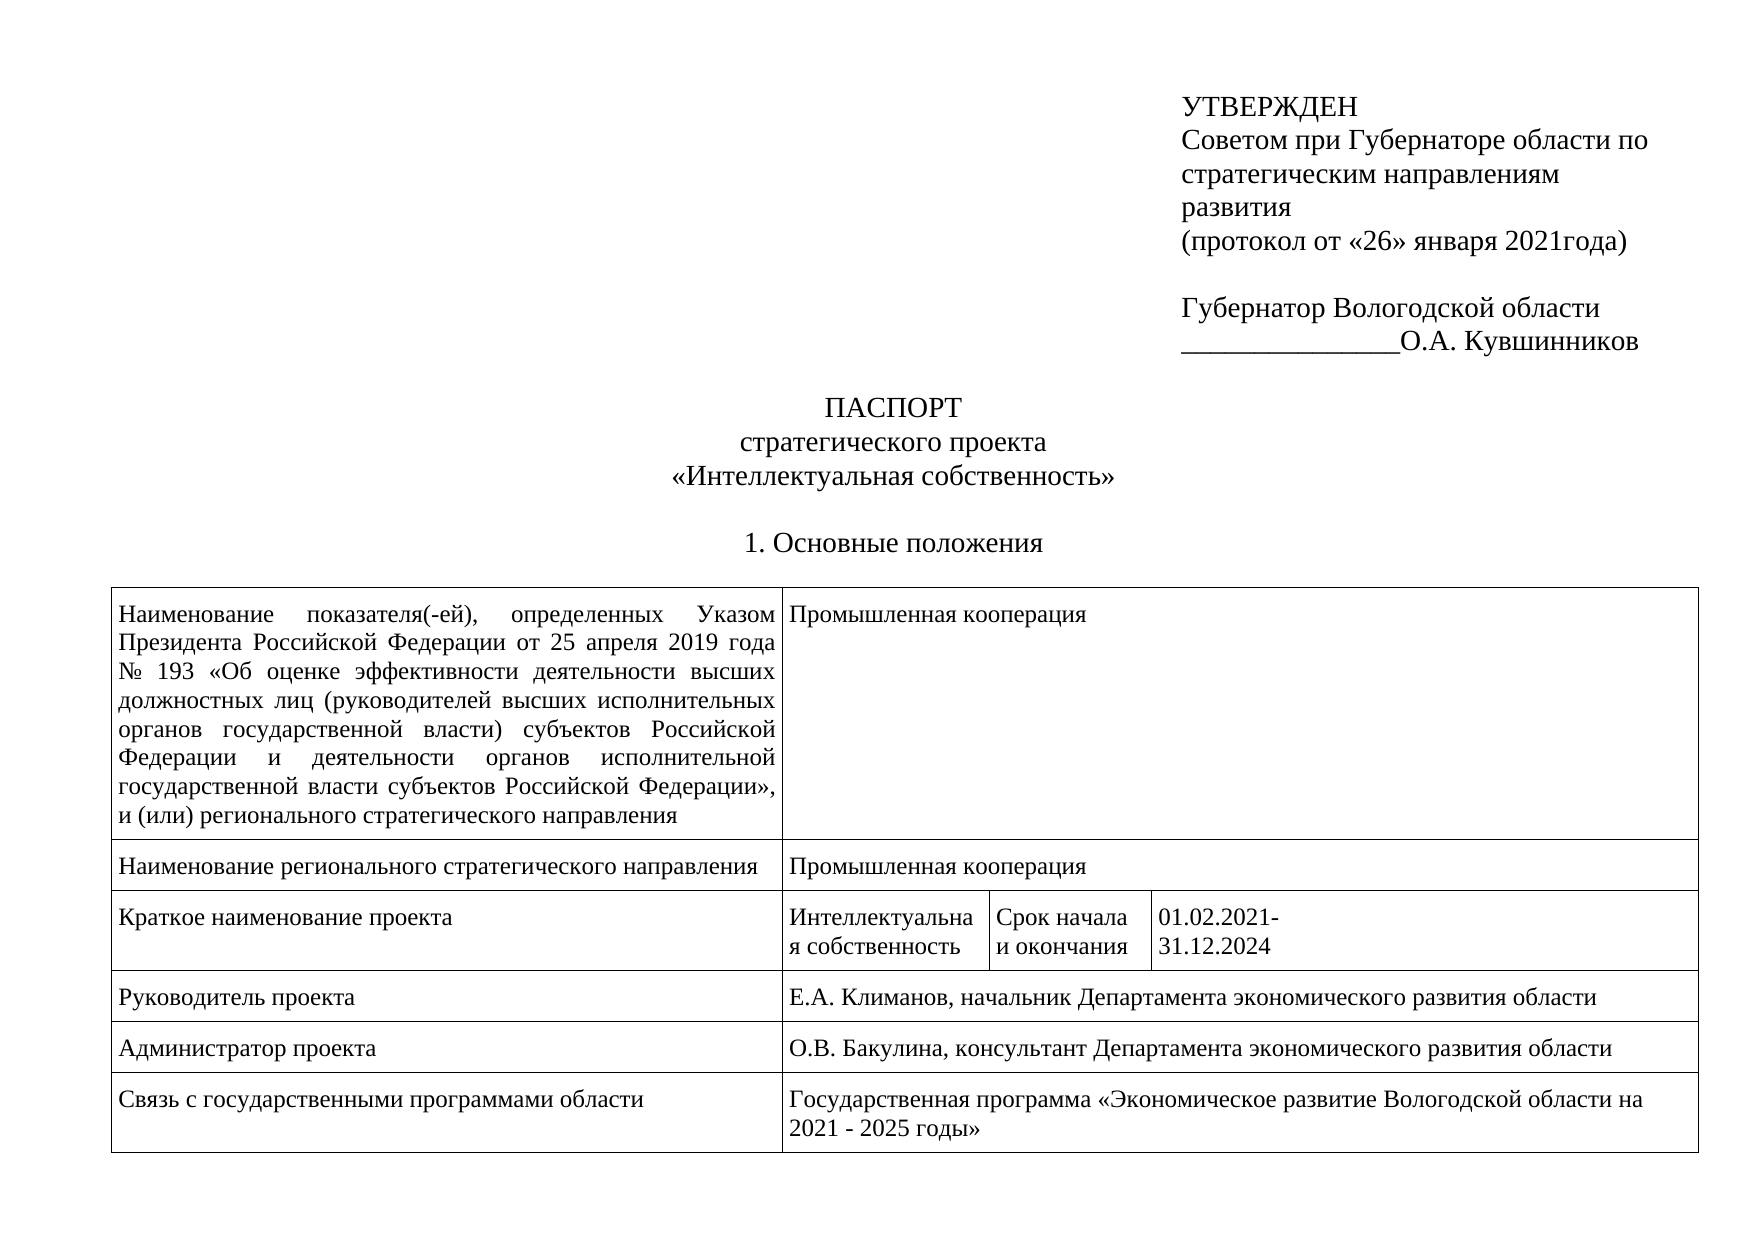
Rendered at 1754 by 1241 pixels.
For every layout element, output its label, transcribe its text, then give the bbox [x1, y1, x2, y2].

table_cell О.В. Бакулина, консультант Департамента экономического развития области [783, 1022, 1698, 1072]
table_cell Промышленная кооперация [783, 840, 1698, 890]
text Советом при Губернаторе области по стратегическим направлениям [1181, 122, 1668, 189]
text стратегического проекта [118, 424, 1668, 458]
table_cell Руководитель проекта [112, 971, 782, 1021]
table_header Промышленная кооперация [783, 588, 1698, 839]
table_cell Е.А. Климанов, начальник Департамента экономического развития области [783, 971, 1698, 1021]
table_cell Срок начала и окончания [990, 891, 1151, 970]
text развития [1181, 189, 1668, 223]
table_cell Администратор проекта [112, 1022, 782, 1072]
table_cell Государственная программа «Экономическое развитие Вологодской области на 2021 - 2025 годы» [783, 1073, 1698, 1152]
text «Интеллектуальная собственность» [118, 458, 1668, 491]
text ПАСПОРТ [118, 391, 1668, 424]
table_cell Наименование регионального стратегического направления [112, 840, 782, 890]
table_cell Краткое наименование проекта [112, 891, 782, 970]
text 1. Основные положения [118, 525, 1668, 558]
text (протокол от «26» января 2021года) [1181, 223, 1668, 256]
table_cell 01.02.2021- 31.12.2024 [1152, 891, 1698, 970]
text _______________О.А. Кувшинников [1181, 323, 1668, 357]
table_header Наименование показателя(-ей), определенных Указом Президента Российской Федерации от 25 апреля 2019 года № 193 «Об оценке эффективности деятельности высших должностных лиц (руководителей высших исполнительных органов государственной власти) субъектов Российской Федерации и деятельности органов исполнительной государственной власти субъектов Российской Федерации», и (или) регионального стратегического направления [112, 588, 782, 839]
table_cell Интеллектуальная собственность [783, 891, 989, 970]
text УТВЕРЖДЕН [1181, 89, 1668, 122]
table_cell Связь с государственными программами области [112, 1073, 782, 1152]
text Губернатор Вологодской области [1181, 290, 1668, 323]
